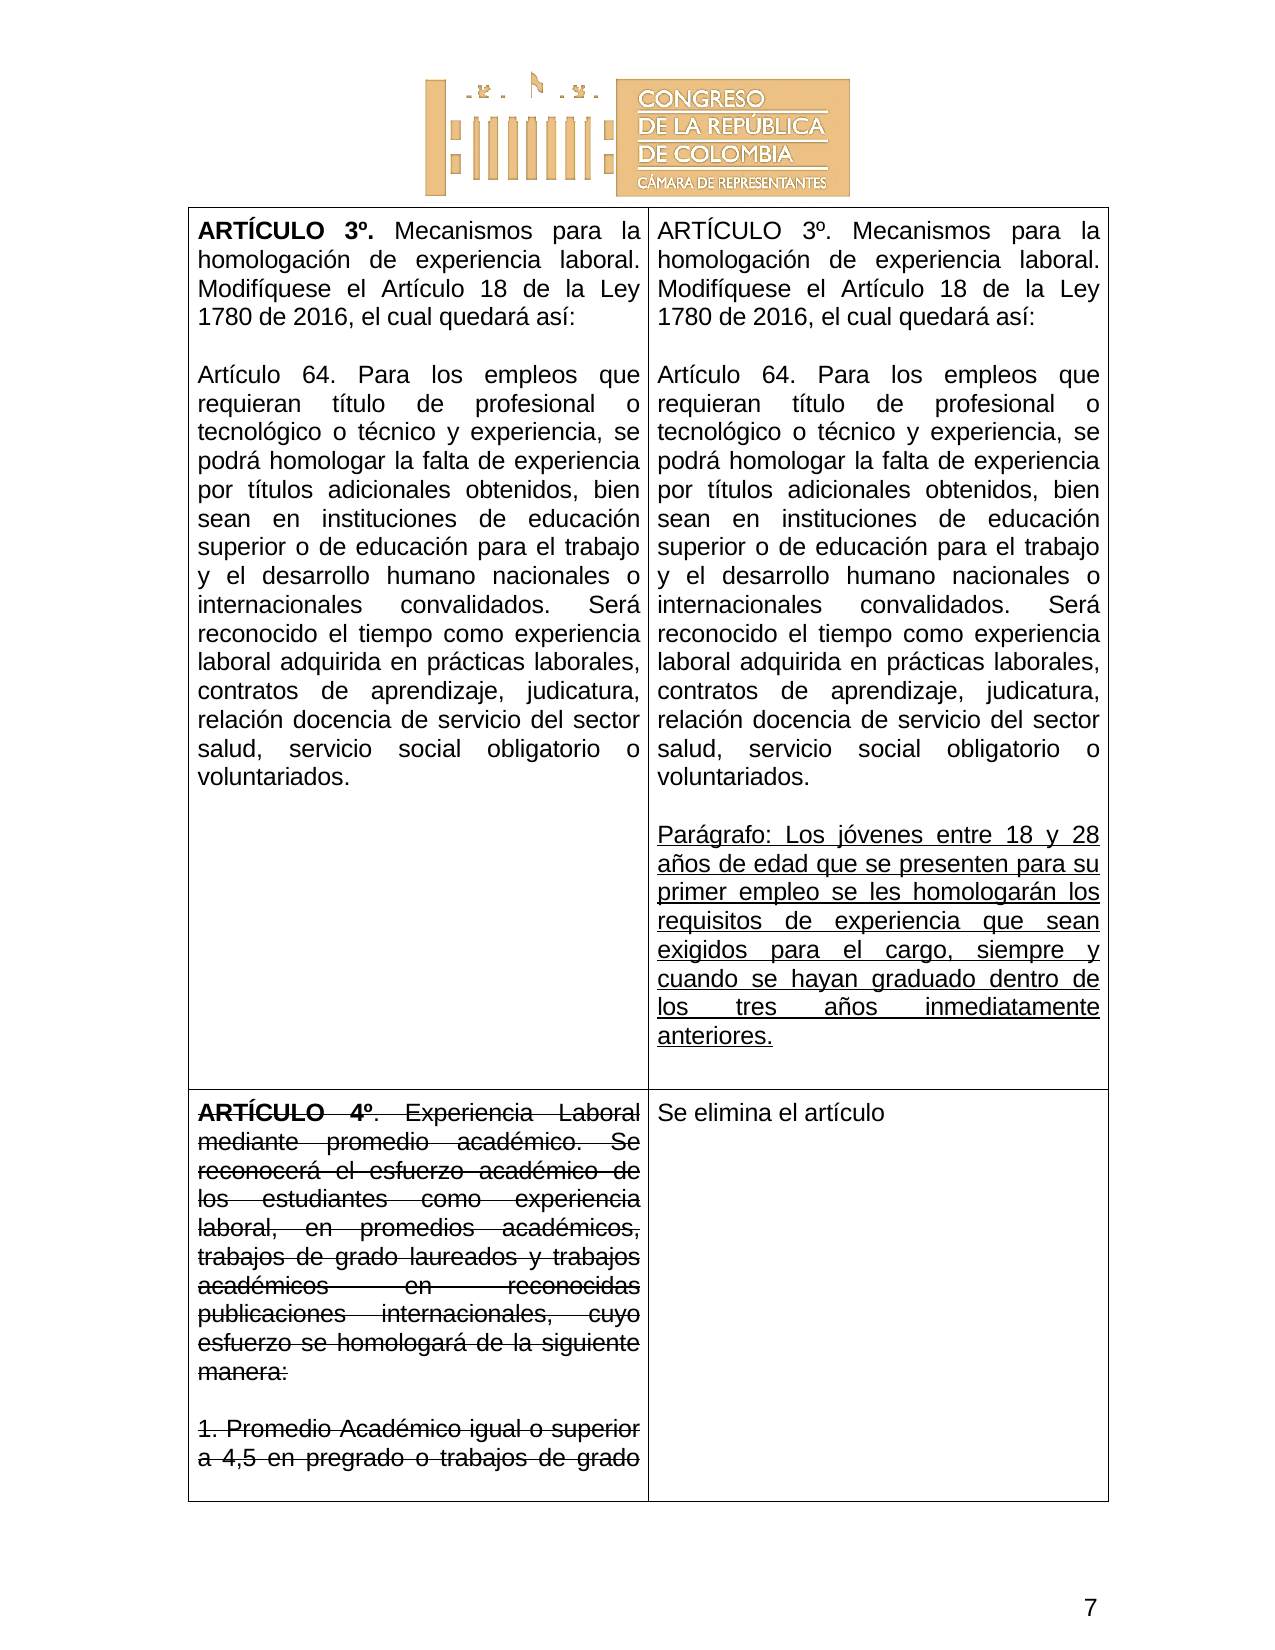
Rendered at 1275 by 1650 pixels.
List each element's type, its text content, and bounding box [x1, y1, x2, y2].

table_cell ARTÍCULO 3º. Mecanismos para la homologación de experiencia laboral. Modifíquese el Artículo 18 de la Ley 1780 de 2016, el cual quedará así: Artículo 64. Para los empleos que requieran título de profesional o tecnológico o técnico y experiencia, se podrá homologar la falta de experiencia por títulos adicionales obtenidos, bien sean en instituciones de educación superior o de educación para el trabajo y el desarrollo humano nacionales o internacionales convalidados. Será reconocido el tiempo como experiencia laboral adquirida en prácticas laborales, contratos de aprendizaje, judicatura, relación docencia de servicio del sector salud, servicio social obligatorio o voluntariados. Parágrafo: Los jóvenes entre 18 y 28 años de edad que se presenten para su primer empleo se les homologarán los requisitos de experiencia que sean exigidos para el cargo, siempre y cuando se hayan graduado dentro de los tres años inmediatamente anteriores. [649, 208, 1108, 1089]
table_cell Se elimina el artículo [649, 1090, 1108, 1501]
table_cell ARTÍCULO 3º. Mecanismos para la homologación de experiencia laboral. Modifíquese el Artículo 18 de la Ley 1780 de 2016, el cual quedará así: Artículo 64. Para los empleos que requieran título de profesional o tecnológico o técnico y experiencia, se podrá homologar la falta de experiencia por títulos adicionales obtenidos, bien sean en instituciones de educación superior o de educación para el trabajo y el desarrollo humano nacionales o internacionales convalidados. Será reconocido el tiempo como experiencia laboral adquirida en prácticas laborales, contratos de aprendizaje, judicatura, relación docencia de servicio del sector salud, servicio social obligatorio o voluntariados. [189, 208, 648, 1089]
picture [414, 70, 860, 203]
